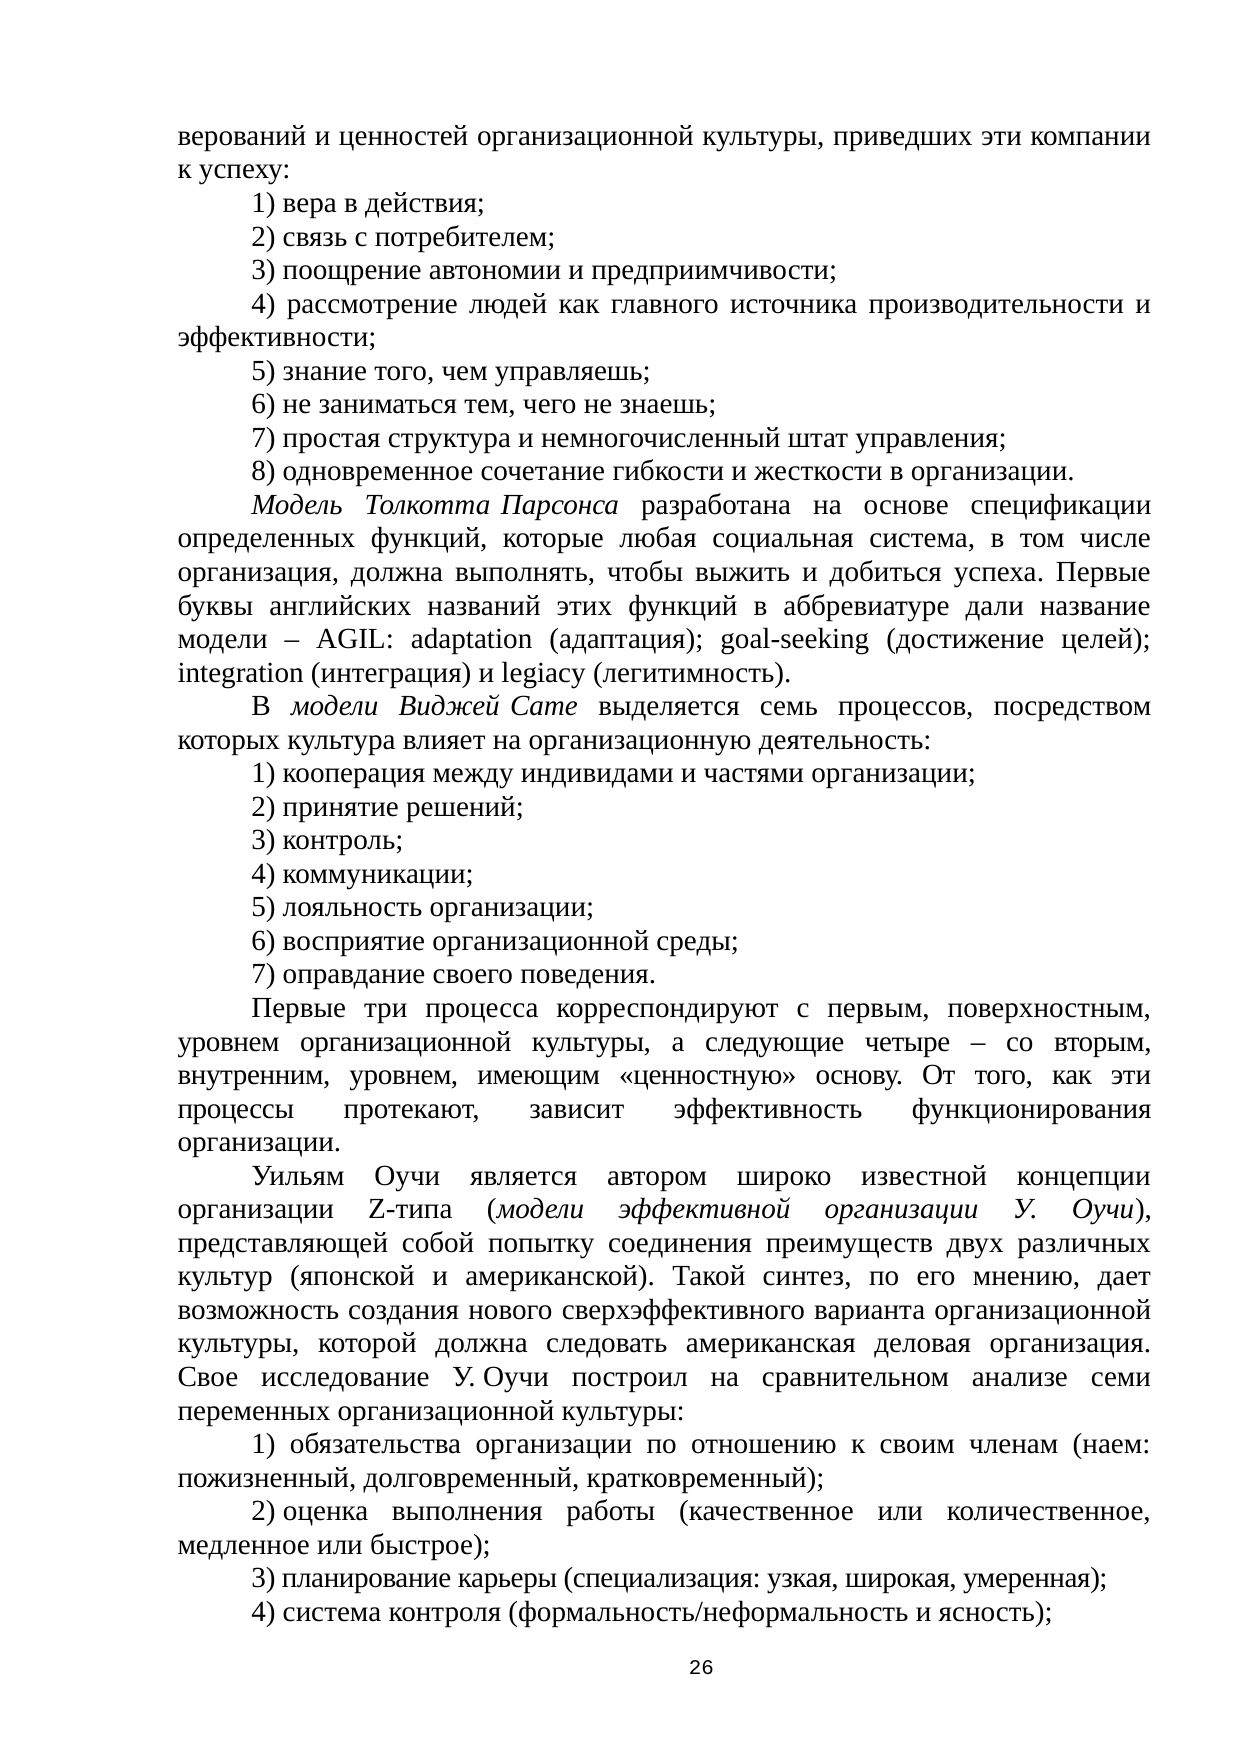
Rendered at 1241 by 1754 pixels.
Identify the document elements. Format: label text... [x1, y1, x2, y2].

text 1) обязательства организации по отношению к своим членам (наем: пожизненный, долговременный, кратковременный); [177, 1426, 1152, 1493]
text 1) вера в действия; [177, 185, 1152, 219]
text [177, 118, 1152, 185]
text 6) восприятие организационной среды; [177, 923, 1152, 957]
text 5) знание того, чем управляешь; [177, 353, 1152, 386]
text 1) кооперация между индивидами и частями организации; [177, 755, 1152, 789]
text 6) не заниматься тем, чего не знаешь; [177, 386, 1152, 420]
text 7) простая структура и немногочисленный штат управления; [177, 420, 1152, 453]
text 4) система контроля (формальность/неформальность и ясность); [177, 1594, 1152, 1627]
text 7) оправдание своего поведения. [177, 957, 1152, 990]
text 2) оценка выполнения работы (качественное или количественное, медленное или быстрое); [177, 1493, 1152, 1560]
text 2) принятие решений; [177, 789, 1152, 822]
text 2) связь с потребителем; [177, 219, 1152, 252]
text 3) поощрение автономии и предприимчивости; [177, 252, 1152, 286]
text 4) коммуникации; [177, 856, 1152, 889]
text 5) лояльность организации; [177, 889, 1152, 923]
text Первые три процесса корреспондируют с первым, поверхностным, уровнем организационной культуры, а следующие четыре – со вторым, внутренним, уровнем, имеющим «ценностную» основу. От того, как эти процессы протекают, зависит эффективность функционирования организации. [177, 990, 1152, 1158]
text 3) планирование карьеры (специализация: узкая, широкая, умеренная); [177, 1560, 1152, 1594]
text В модели Виджей Caтe выделяется семь процессов, посредством которых культура влияет на организационную деятельность: [177, 688, 1152, 755]
text 4) рассмотрение людей как главного источника производительности и эффективности; [177, 286, 1152, 353]
text 8) одновременное сочетание гибкости и жесткости в организации. [177, 453, 1152, 487]
text Модель Толкотта Парсонса разработана на основе спецификации определенных функций, которые любая социальная система, в том числе организация, должна выполнять, чтобы выжить и добиться успеха. Первые буквы английских названий этих функций в аббревиатуре дали название модели – AGIL: adaptation (адаптация); goal-seeking (достижение целей); integration (интеграция) и legiacy (легитимность). [177, 487, 1152, 688]
text 3) контроль; [177, 822, 1152, 856]
text Уильям Оучи является автором широко известной концепции организации Z-типа (модели эффективной организации У. Оучи), представляющей собой попытку соединения преимуществ двух различных культур (японской и американской). Такой синтез, по его мнению, дает возможность создания нового сверхэффективного варианта организационной культуры, которой должна следовать американская деловая организация. Свое исследование У. Оучи построил на сравнительном анализе семи переменных организационной культуры: [177, 1158, 1152, 1426]
